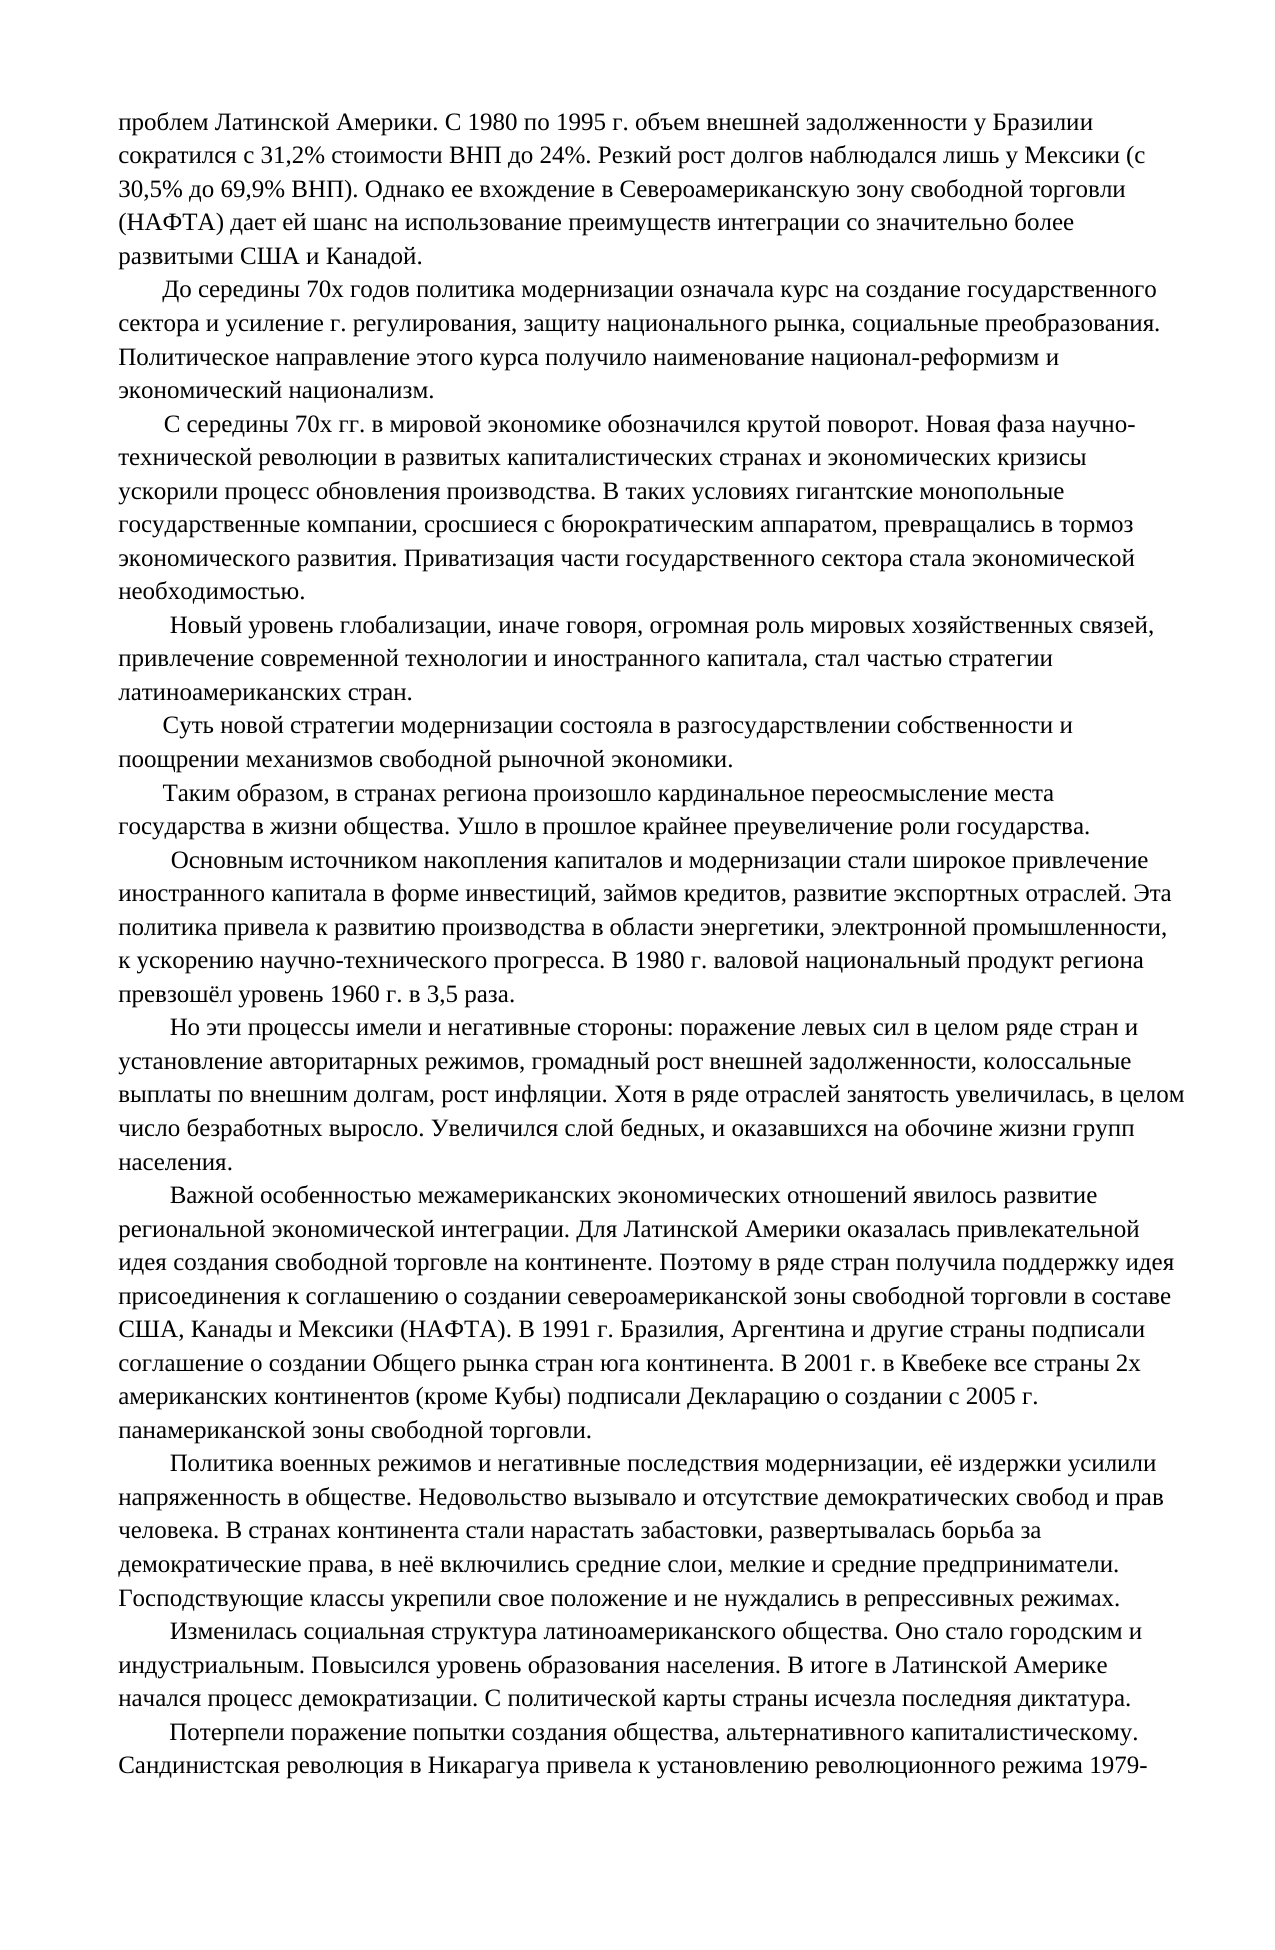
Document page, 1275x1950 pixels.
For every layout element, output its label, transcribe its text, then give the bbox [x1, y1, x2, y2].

text Таким образом, в странах региона произошло кардинальное переосмысление места государства в жизни общества. Ушло в прошлое крайнее преувеличение роли государства. [118, 774, 1186, 841]
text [118, 103, 1186, 271]
text Политика военных режимов и негативные последствия модернизации, её издержки усилили напряженность в обществе. Недовольство вызывало и отсутствие демократических свобод и прав человека. В странах континента стали нарастать забастовки, развертывалась борьба за демократические права, в неё включились средние слои, мелкие и средние предприниматели. Господствующие классы укрепили свое положение и не нуждались в репрессивных режимах. [118, 1445, 1186, 1613]
text Важной особенностью межамериканских экономических отношений явилось развитие региональной экономической интеграции. Для Латинской Америки оказалась привлекательной идея создания свободной торговле на континенте. Поэтому в ряде стран получила поддержку идея присоединения к соглашению о создании североамериканской зоны свободной торговли в составе США, Канады и Мексики (НАФТА). В 1991 г. Бразилия, Аргентина и другие страны подписали соглашение о создании Общего рынка стран юга континента. В 2001 г. в Квебеке все страны 2х американских континентов (кроме Кубы) подписали Декларацию о создании с 2005 г. панамериканской зоны свободной торговли. [118, 1177, 1186, 1445]
text С середины 70х гг. в мировой экономике обозначился крутой поворот. Новая фаза научно-технической революции в развитых капиталистических странах и экономических кризисы ускорили процесс обновления производства. В таких условиях гигантские монопольные государственные компании, сросшиеся с бюрократическим аппаратом, превращались в тормоз экономического развития. Приватизация части государственного сектора стала экономической необходимостью. [118, 405, 1186, 607]
text Изменилась социальная структура латиноамериканского общества. Оно стало городским и индустриальным. Повысился уровень образования населения. В итоге в Латинской Америке начался процесс демократизации. С политической карты страны исчезла последняя диктатура. [118, 1613, 1186, 1713]
text Но эти процессы имели и негативные стороны: поражение левых сил в целом ряде стран и установление авторитарных режимов, громадный рост внешней задолженности, колоссальные выплаты по внешним долгам, рост инфляции. Хотя в ряде отраслей занятость увеличилась, в целом число безработных выросло. Увеличился слой бедных, и оказавшихся на обочине жизни групп населения. [118, 1009, 1186, 1177]
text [118, 1713, 1186, 1781]
text Суть новой стратегии модернизации состояла в разгосударствлении собственности и поощрении механизмов свободной рыночной экономики. [118, 707, 1186, 774]
text Основным источником накопления капиталов и модернизации стали широкое привлечение иностранного капитала в форме инвестиций, займов кредитов, развитие экспортных отраслей. Эта политика привела к развитию производства в области энергетики, электронной промышленности, к ускорению научно-технического прогресса. В 1980 г. валовой национальный продукт региона превзошёл уровень 1960 г. в 3,5 раза. [118, 841, 1186, 1009]
text До середины 70х годов политика модернизации означала курс на создание государственного сектора и усиление г. регулирования, защиту национального рынка, социальные преобразования. Политическое направление этого курса получило наименование национал-реформизм и экономический национализм. [118, 271, 1186, 405]
text Новый уровень глобализации, иначе говоря, огромная роль мировых хозяйственных связей, привлечение современной технологии и иностранного капитала, стал частью стратегии латиноамериканских стран. [118, 607, 1186, 707]
